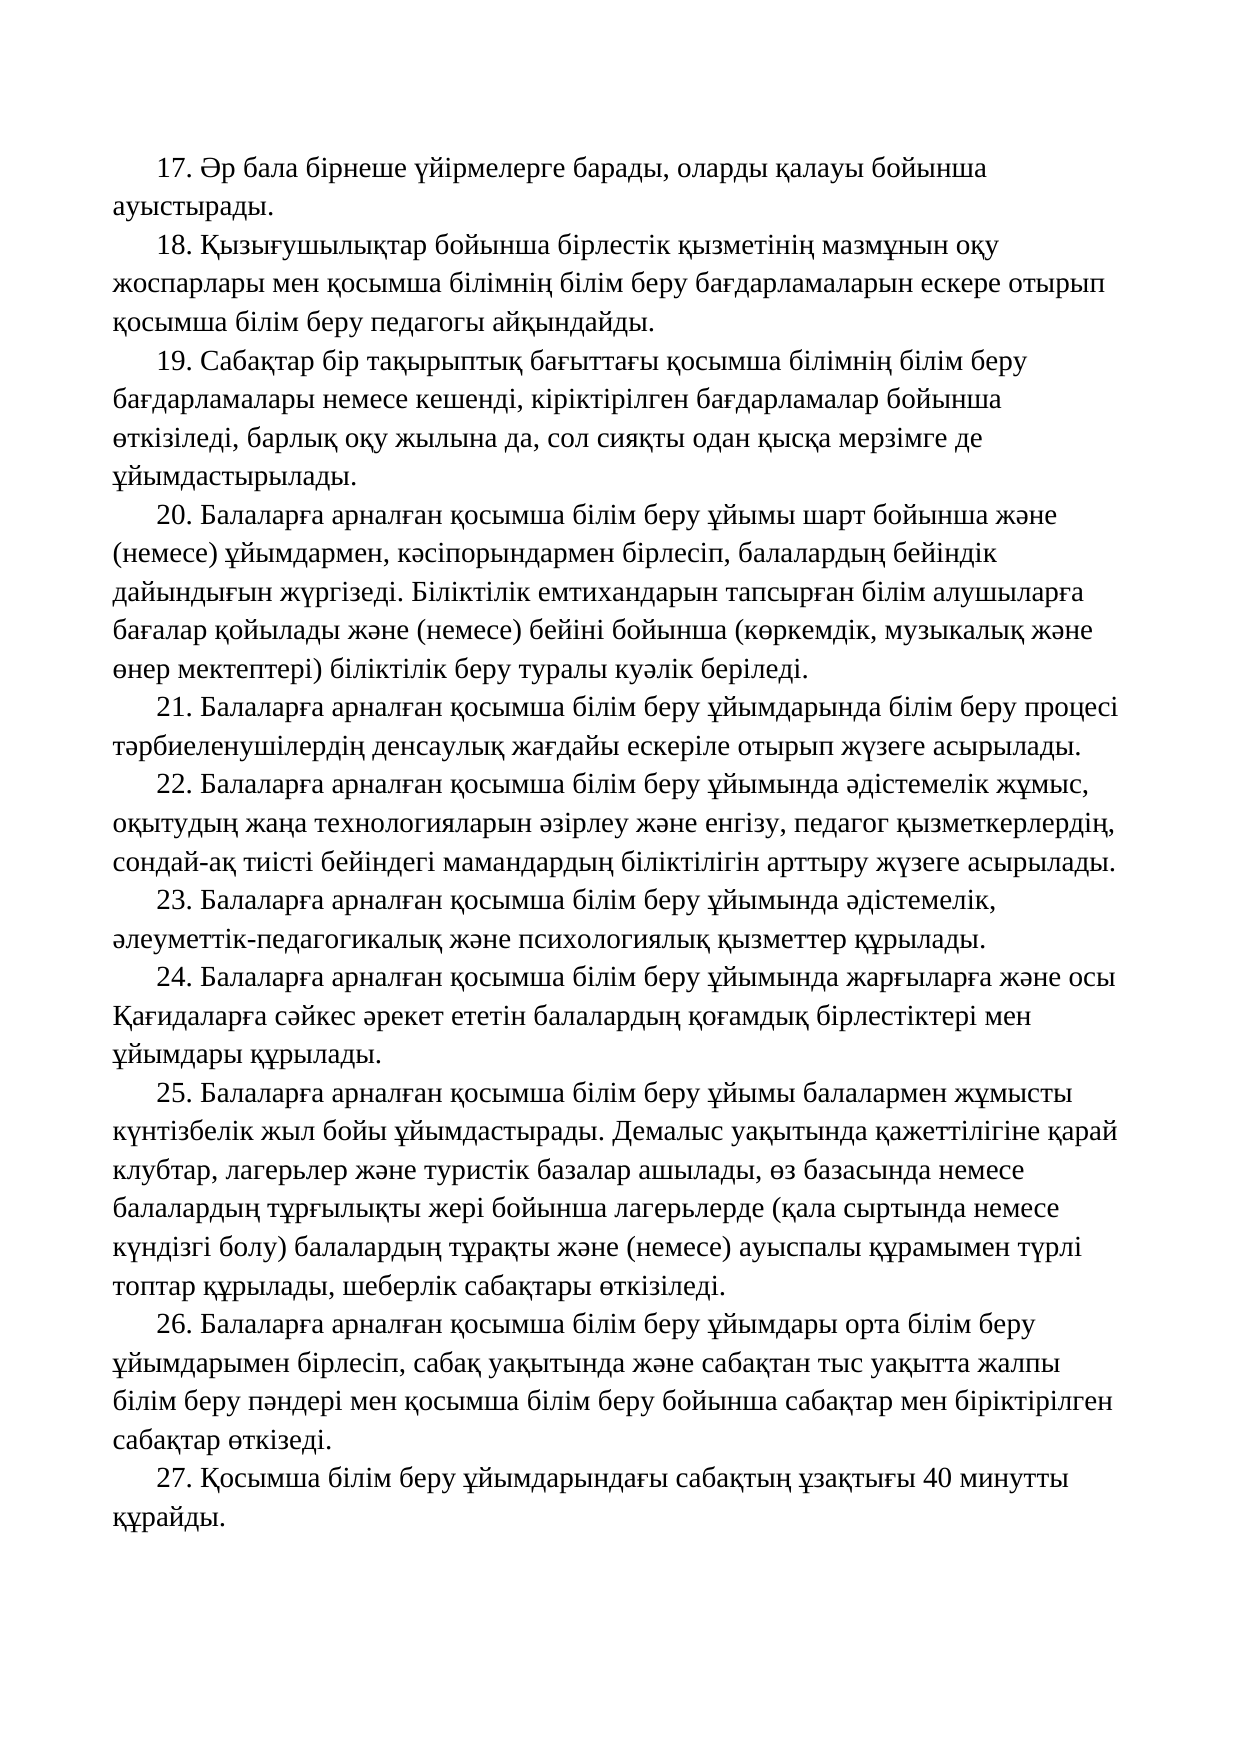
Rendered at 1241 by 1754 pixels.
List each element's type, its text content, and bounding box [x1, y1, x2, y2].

text 19. Сабақтар бір тақырыптық бағыттағы қосымша білімнің білім беру бағдарламалары немесе кешенді, кіріктірілген бағдарламалар бойынша өткізіледі, барлық оқу жылына да, сол сияқты одан қысқа мерзімге де ұйымдастырылады. [112, 343, 1128, 492]
text 27. Қосымша білім беру ұйымдарындағы сабақтың ұзақтығы 40 минутты құрайды. [112, 1460, 1128, 1532]
text 20. Балаларға арналған қосымша білім беру ұйымы шарт бойынша және (немесе) ұйымдармен, кәсіпорындармен бірлесіп, балалардың бейіндік дайындығын жүргізеді. Біліктілік емтихандарын тапсырған білім алушыларға бағалар қойылады және (немесе) бейіні бойынша (көркемдік, музыкалық және өнер мектептері) біліктілік беру туралы куәлік беріледі. [112, 497, 1128, 684]
text 23. Балаларға арналған қосымша білім беру ұйымында әдістемелік, әлеуметтік-педагогикалық және психологиялық қызметтер құрылады. [112, 882, 1128, 954]
text 25. Балаларға арналған қосымша білім беру ұйымы балалармен жұмысты күнтізбелік жыл бойы ұйымдастырады. Демалыс уақытында қажеттілігіне қарай клубтар, лагерьлер және туристік базалар ашылады, өз базасында немесе балалардың тұрғылықты жері бойынша лагерьлерде (қала сыртында немесе күндізгі болу) балалардың тұрақты және (немесе) ауыспалы құрамымен түрлі топтар құрылады, шеберлік сабақтары өткізіледі. [112, 1075, 1128, 1301]
text 26. Балаларға арналған қосымша білім беру ұйымдары орта білім беру ұйымдарымен бірлесіп, сабақ уақытында және сабақтан тыс уақытта жалпы білім беру пәндері мен қосымша білім беру бойынша сабақтар мен біріктірілген сабақтар өткізеді. [112, 1306, 1128, 1455]
text 18. Қызығушылықтар бойынша бірлестік қызметінің мазмұнын оқу жоспарлары мен қосымша білімнің білім беру бағдарламаларын ескере отырып қосымша білім беру педагогы айқындайды. [112, 227, 1128, 338]
text 24. Балаларға арналған қосымша білім беру ұйымында жарғыларға және осы Қағидаларға сәйкес әрекет ететін балалардың қоғамдық бірлестіктері мен ұйымдары құрылады. [112, 959, 1128, 1070]
text 21. Балаларға арналған қосымша білім беру ұйымдарында білім беру процесі тәрбиеленушілердің денсаулық жағдайы ескеріле отырып жүзеге асырылады. [112, 689, 1128, 762]
text 22. Балаларға арналған қосымша білім беру ұйымында әдістемелік жұмыс, оқытудың жаңа технологияларын әзірлеу және енгізу, педагог қызметкерлердің, сондай-ақ тиісті бейіндегі мамандардың біліктілігін арттыру жүзеге асырылады. [112, 767, 1128, 877]
text 17. Әр бала бірнеше үйірмелерге барады, оларды қалауы бойынша ауыстырады. [112, 150, 1128, 222]
